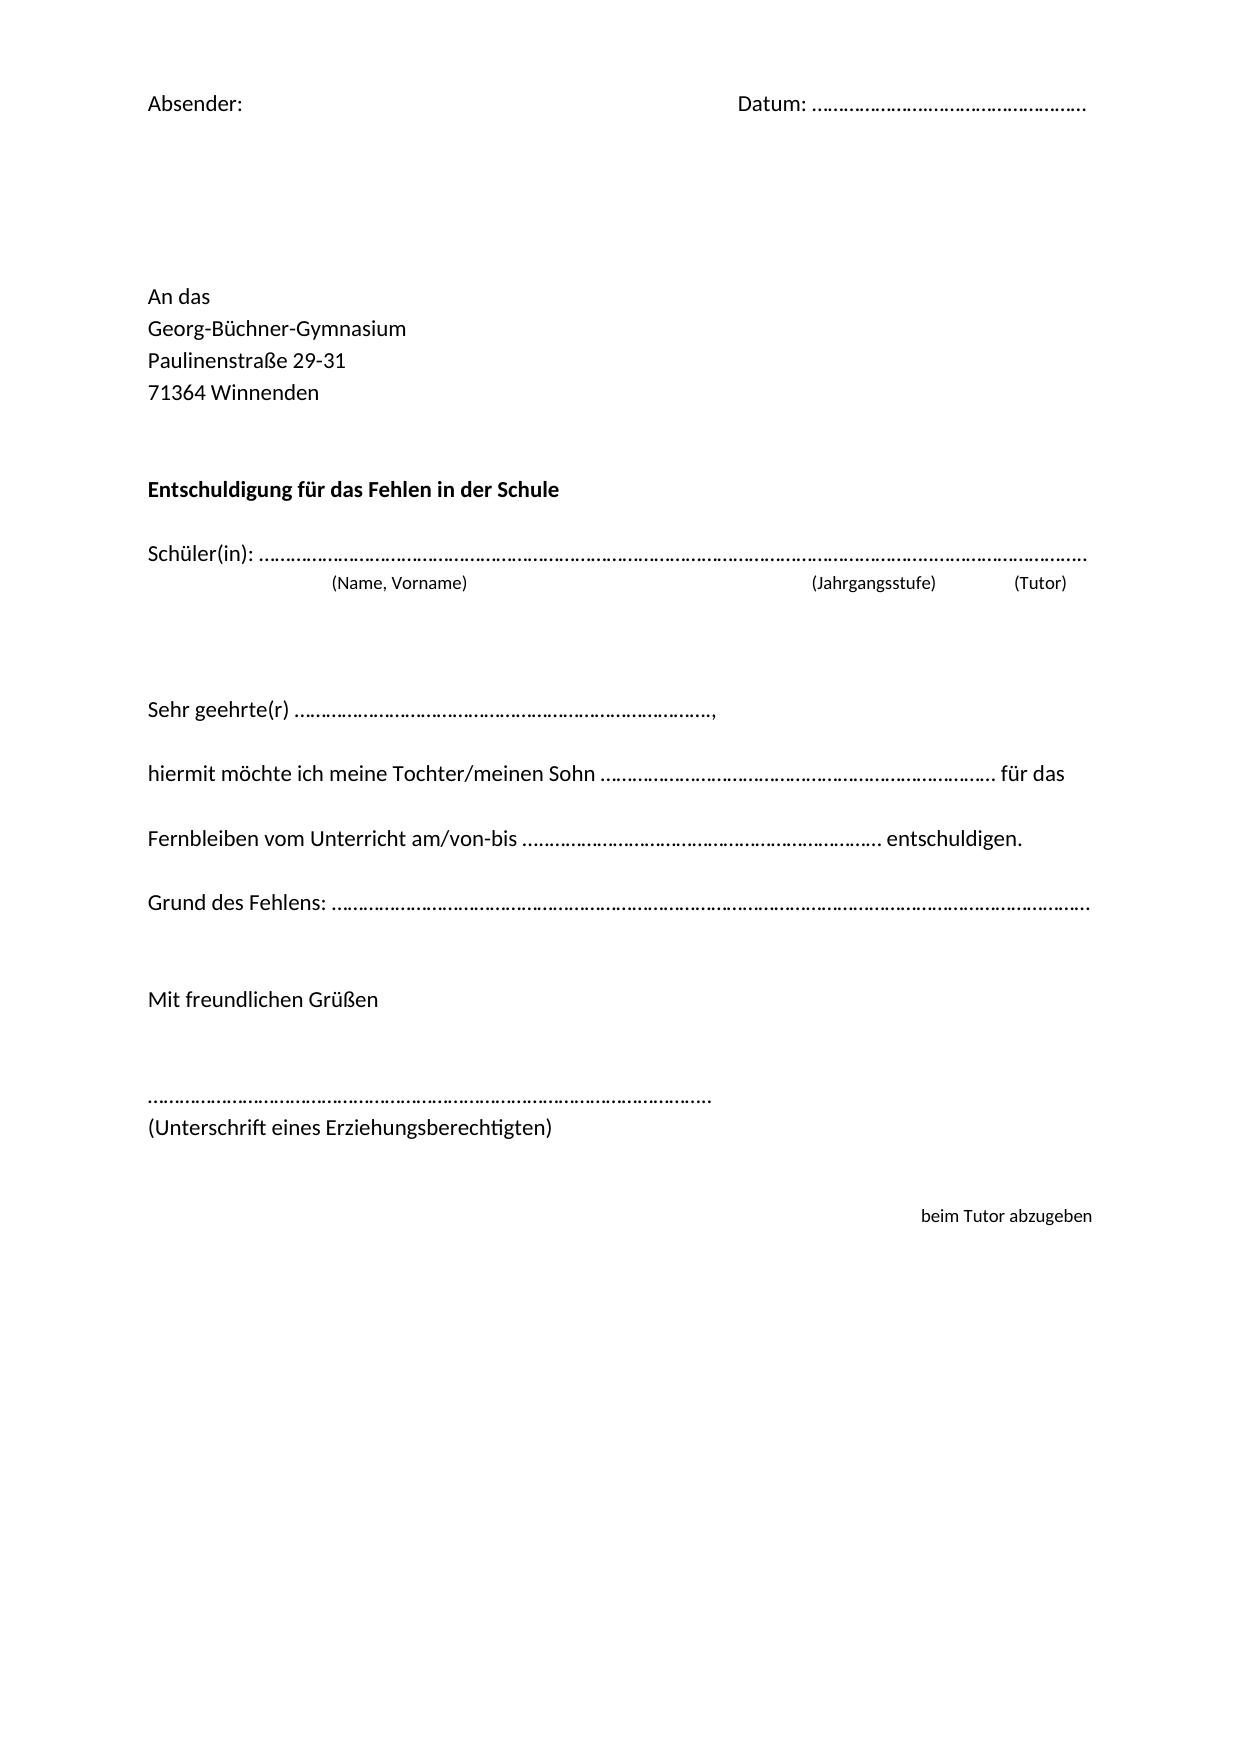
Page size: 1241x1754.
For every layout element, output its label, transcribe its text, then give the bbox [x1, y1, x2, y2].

text Mit freundlichen Grüßen [148, 985, 1092, 1013]
text 71364 Winnenden [148, 378, 1092, 406]
text Schüler(in): ………………………………………………………………………………………………………………..……………………….. [148, 539, 1092, 567]
text Georg-Büchner-Gymnasium [148, 314, 1092, 342]
text Sehr geehrte(r) ……………………………………………………………………., [148, 695, 1092, 723]
text Paulinenstraße 29-31 [148, 346, 1092, 374]
text Fernbleiben vom Unterricht am/von-bis …..……………………………………………………… entschuldigen. [148, 824, 1092, 852]
text hiermit möchte ich meine Tochter/meinen Sohn ………………………………………………………………… für das [148, 759, 1092, 787]
text Grund des Fehlens: ……………………………………………………………………………………………………………………………… [148, 888, 1092, 916]
text (Unterschrift eines Erziehungsberechtigten) [148, 1113, 1092, 1142]
text An das [148, 282, 1092, 310]
text …………………………………………………………………………………………….. [148, 1081, 1092, 1109]
text (Name, Vorname) (Jahrgangsstufe) (Tutor) [148, 571, 1092, 594]
text beim Tutor abzugeben [148, 1204, 1092, 1227]
text Absender: Datum: ………………….………………………… [148, 89, 1092, 117]
text Entschuldigung für das Fehlen in der Schule [148, 475, 1092, 503]
